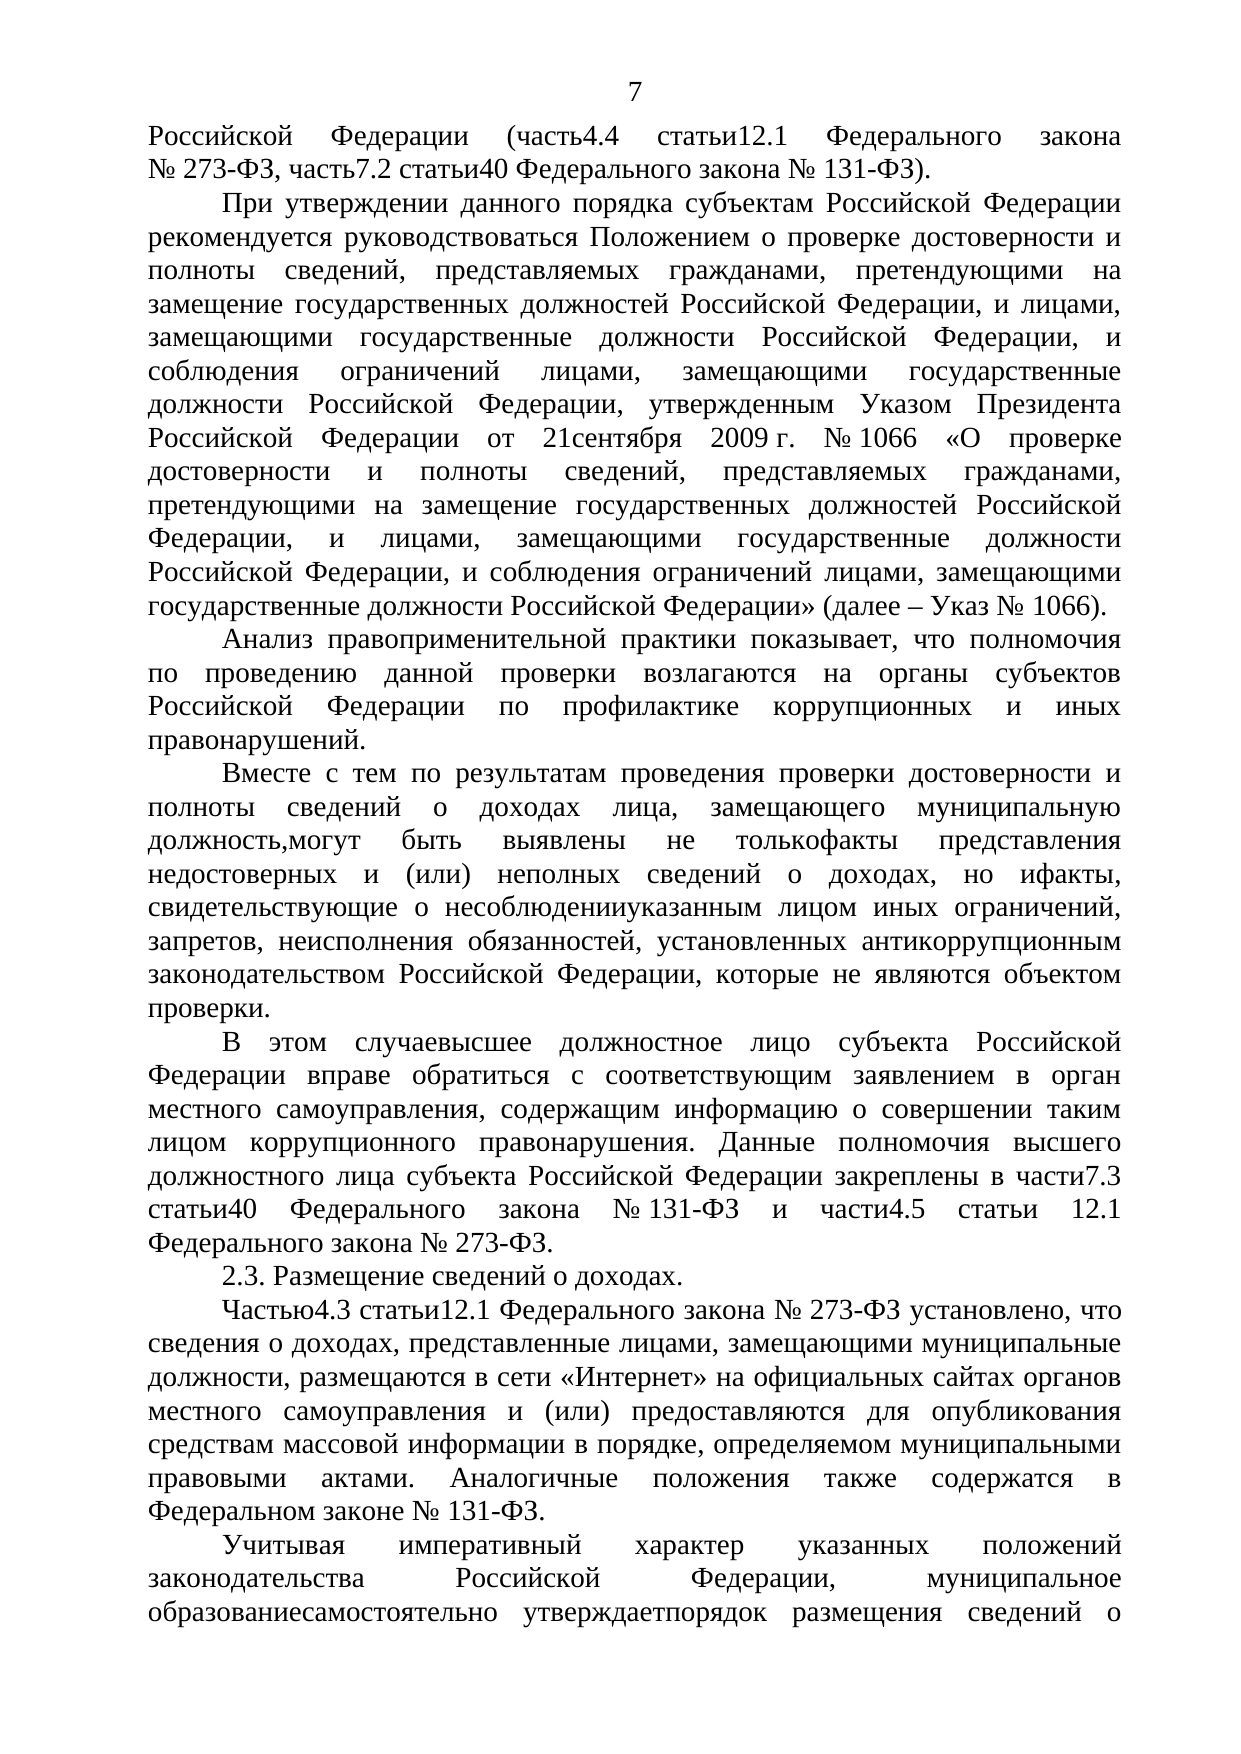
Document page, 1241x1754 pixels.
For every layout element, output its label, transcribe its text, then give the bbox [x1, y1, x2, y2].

text Вместе с тем по результатам проведения проверки достоверности и полноты сведений о доходах лица, замещающего муниципальную должность,могут быть выявлены не толькофакты представления недостоверных и (или) неполных сведений о доходах, но ифакты, свидетельствующие о несоблюденииуказанным лицом иных ограничений, запретов, неисполнения обязанностей, установленных антикоррупционным законодательством Российской Федерации, которые не являются объектом проверки. [148, 755, 1122, 1024]
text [148, 1527, 1122, 1627]
text 2.3. Размещение сведений о доходах. [148, 1258, 1122, 1292]
text Анализ правоприменительной практики показывает, что полномочия по проведению данной проверки возлагаются на органы субъектов Российской Федерации по профилактике коррупционных и иных правонарушений. [148, 621, 1122, 755]
text Частью4.3 статьи12.1 Федерального закона № 273-ФЗ установлено, что сведения о доходах, представленные лицами, замещающими муниципальные должности, размещаются в сети «Интернет» на официальных сайтах органов местного самоуправления и (или) предоставляются для опубликования средствам массовой информации в порядке, определяемом муниципальными правовыми актами. Аналогичные положения также содержатся в Федеральном законе № 131-ФЗ. [148, 1292, 1122, 1527]
text В этом случаевысшее должностное лицо субъекта Российской Федерации вправе обратиться с соответствующим заявлением в орган местного самоуправления, содержащим информацию о совершении таким лицом коррупционного правонарушения. Данные полномочия высшего должностного лица субъекта Российской Федерации закреплены в части7.3 статьи40 Федерального закона № 131-ФЗ и части4.5 статьи 12.1 Федерального закона № 273-ФЗ. [148, 1024, 1122, 1258]
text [148, 118, 1122, 185]
text При утверждении данного порядка субъектам Российской Федерации рекомендуется руководствоваться Положением о проверке достоверности и полноты сведений, представляемых гражданами, претендующими на замещение государственных должностей Российской Федерации, и лицами, замещающими государственные должности Российской Федерации, и соблюдения ограничений лицами, замещающими государственные должности Российской Федерации, утвержденным Указом Президента Российской Федерации от 21сентября 2009 г. № 1066 «О проверке достоверности и полноты сведений, представляемых гражданами, претендующими на замещение государственных должностей Российской Федерации, и лицами, замещающими государственные должности Российской Федерации, и соблюдения ограничений лицами, замещающими государственные должности Российской Федерации» (далее – Указ № 1066). [148, 185, 1122, 621]
